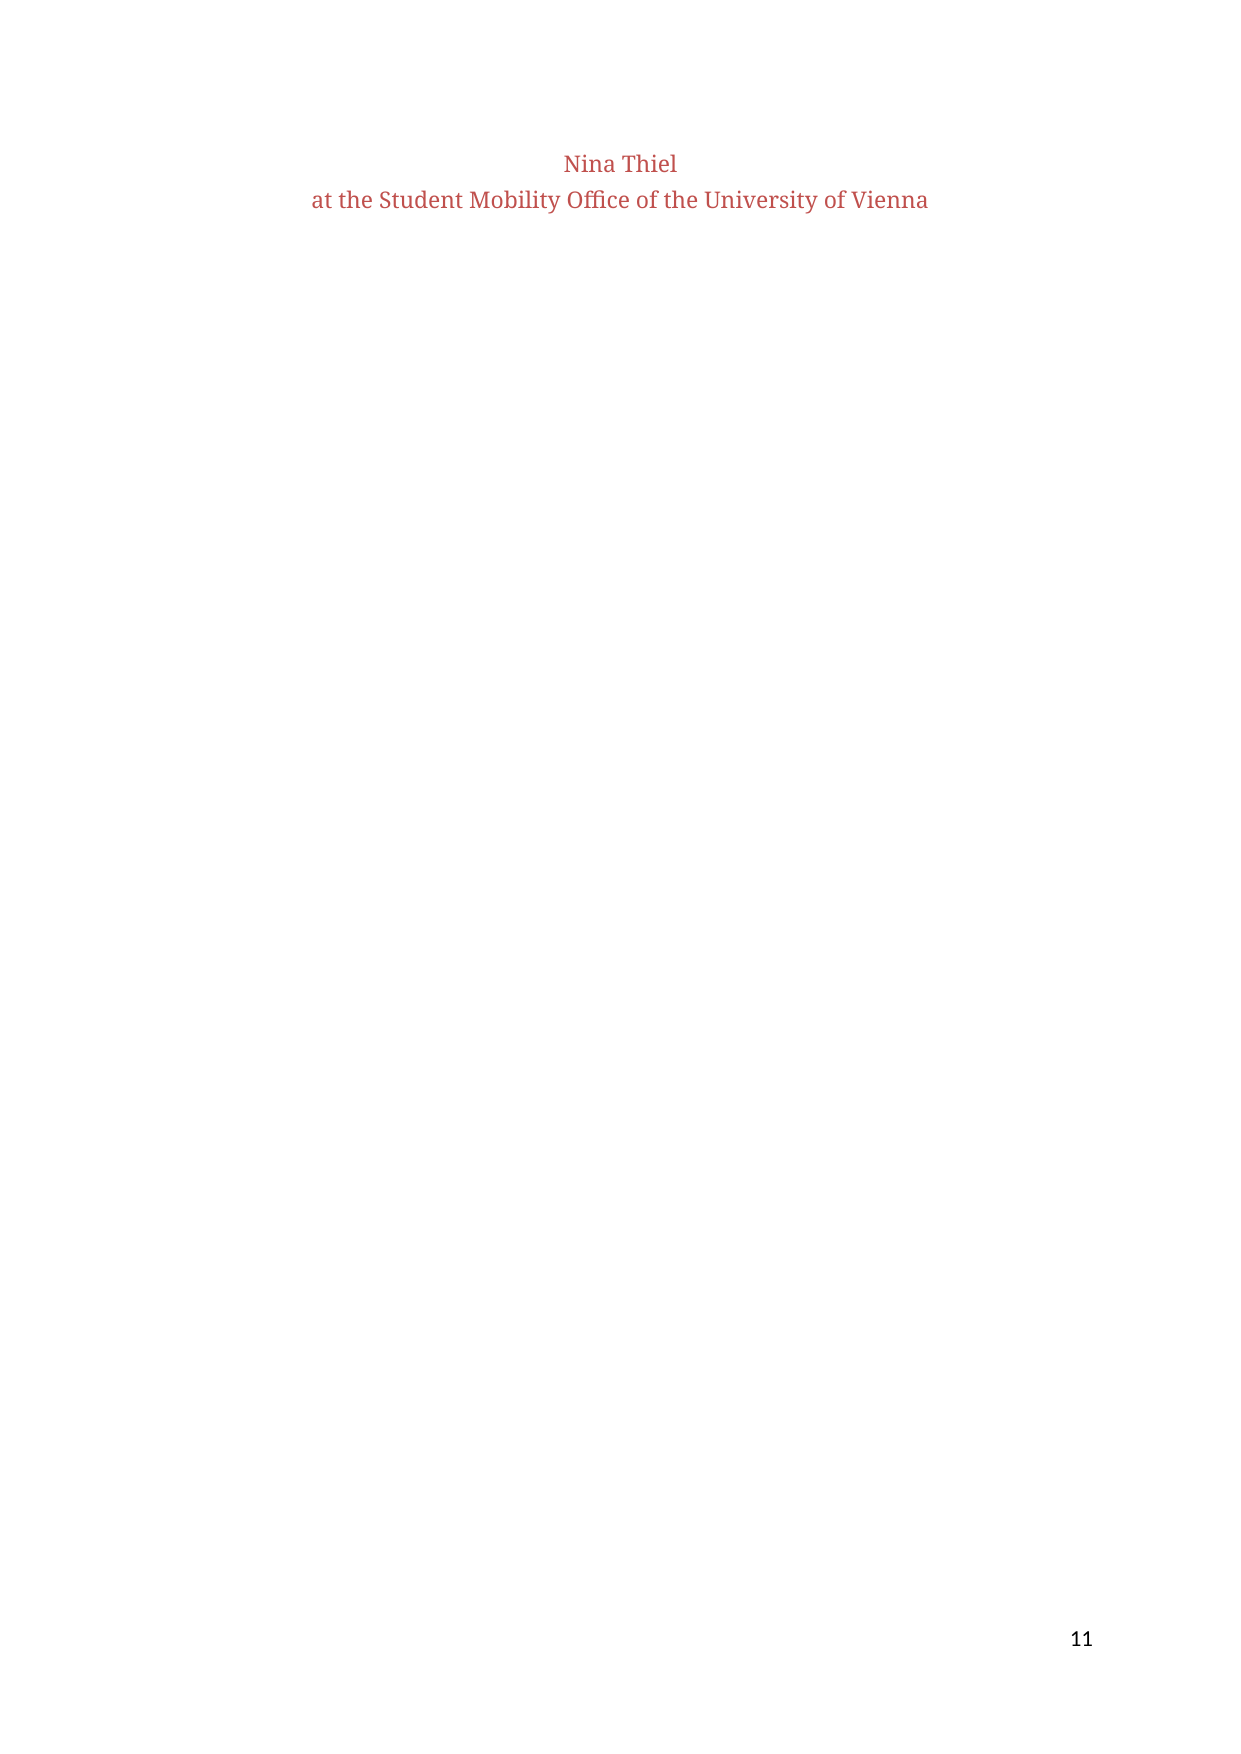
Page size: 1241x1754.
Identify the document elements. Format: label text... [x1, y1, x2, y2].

text at the Student Mobility Office of the University of Vienna [148, 183, 1093, 215]
text Nina Thiel [148, 148, 1093, 179]
